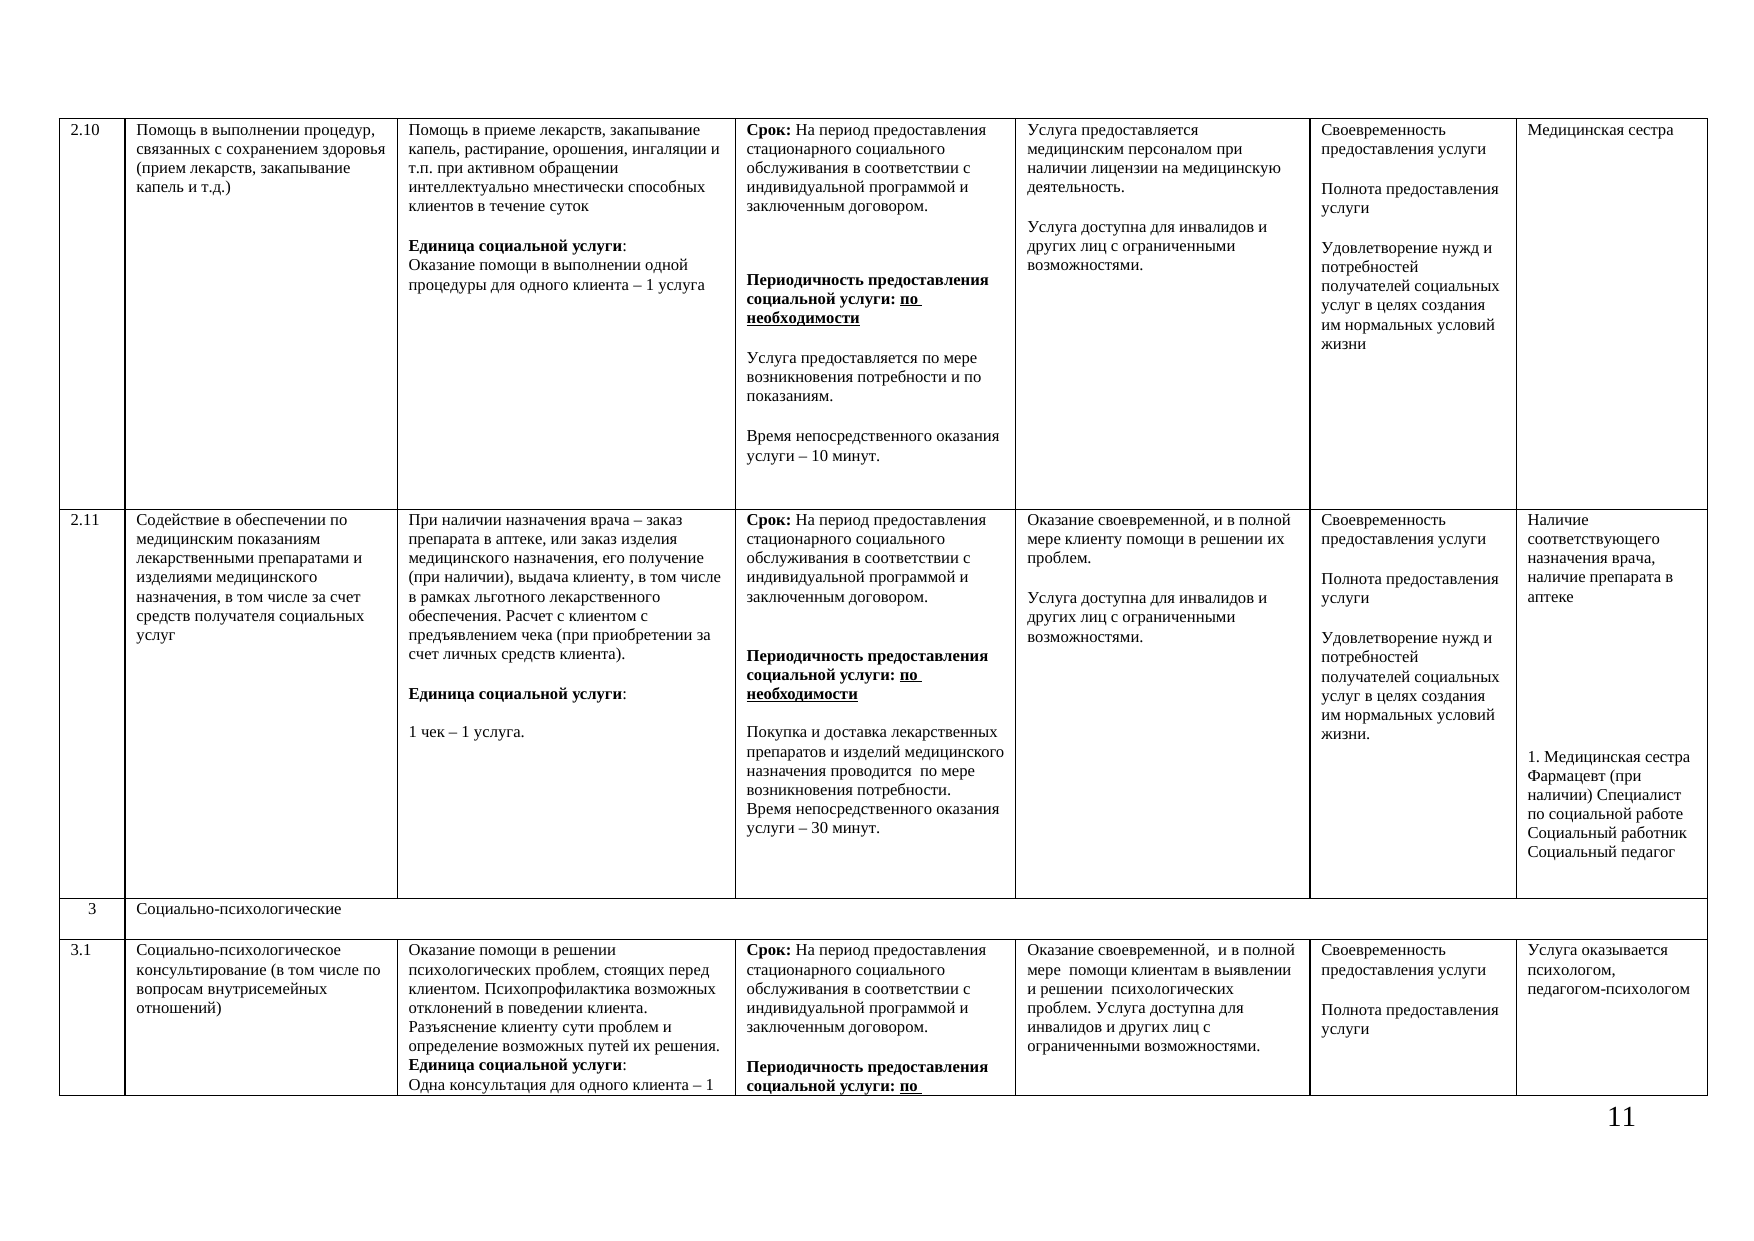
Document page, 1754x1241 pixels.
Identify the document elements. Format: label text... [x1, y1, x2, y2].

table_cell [1016, 940, 1309, 1095]
table_cell 3.1 [60, 940, 124, 1095]
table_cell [126, 940, 397, 1095]
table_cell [1517, 940, 1707, 1095]
table_cell 3 [60, 899, 124, 939]
table_cell Помощь в выполнении процедур, связанных с сохранением здоровья (прием лекарств, закапывание капель и т.д.) [126, 119, 397, 509]
table_cell Помощь в приеме лекарств, закапывание капель, растирание, орошения, ингаляции и т.п. при активном обращении интеллектуально мнестически способных клиентов в течение суток Единица социальной услуги: Оказание помощи в выполнении одной процедуры для одного клиента – 1 услуга [398, 119, 735, 509]
table_cell 2.10 [60, 119, 124, 509]
table_cell Содействие в обеспечении по медицинским показаниям лекарственными препаратами и изделиями медицинского назначения, в том числе за счет средств получателя социальных услуг [126, 510, 397, 898]
table_cell Социально-психологические [126, 899, 1707, 939]
table_cell Оказание своевременной, и в полной мере клиенту помощи в решении их проблем. Услуга доступна для инвалидов и других лиц с ограниченными возможностями. [1016, 510, 1309, 898]
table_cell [736, 940, 1015, 1095]
table_cell Наличие соответствующего назначения врача, наличие препарата в аптеке 1. Медицинская сестра Фармацевт (при наличии) Специалист по социальной работе Социальный работник Социальный педагог [1517, 510, 1707, 898]
table_cell Срок: На период предоставления стационарного социального обслуживания в соответствии с индивидуальной программой и заключенным договором. Периодичность предоставления социальной услуги: по необходимости Покупка и доставка лекарственных препаратов и изделий медицинского назначения проводится по мере возникновения потребности. Время непосредственного оказания услуги – 30 минут. [736, 510, 1015, 898]
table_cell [1311, 940, 1516, 1095]
table_cell Срок: На период предоставления стационарного социального обслуживания в соответствии с индивидуальной программой и заключенным договором. Периодичность предоставления социальной услуги: по необходимости Услуга предоставляется по мере возникновения потребности и по показаниям. Время непосредственного оказания услуги – 10 минут. [736, 119, 1015, 509]
table_cell Услуга предоставляется медицинским персоналом при наличии лицензии на медицинскую деятельность. Услуга доступна для инвалидов и других лиц с ограниченными возможностями. [1016, 119, 1309, 509]
table_cell Своевременность предоставления услуги Полнота предоставления услуги Удовлетворение нужд и потребностей получателей социальных услуг в целях создания им нормальных условий жизни. [1311, 510, 1516, 898]
table_cell При наличии назначения врача – заказ препарата в аптеке, или заказ изделия медицинского назначения, его получение (при наличии), выдача клиенту, в том числе в рамках льготного лекарственного обеспечения. Расчет с клиентом с предъявлением чека (при приобретении за счет личных средств клиента). Единица социальной услуги: 1 чек – 1 услуга. [398, 510, 735, 898]
table_cell Медицинская сестра [1517, 119, 1707, 509]
table_cell 2.11 [60, 510, 124, 898]
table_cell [398, 940, 735, 1095]
